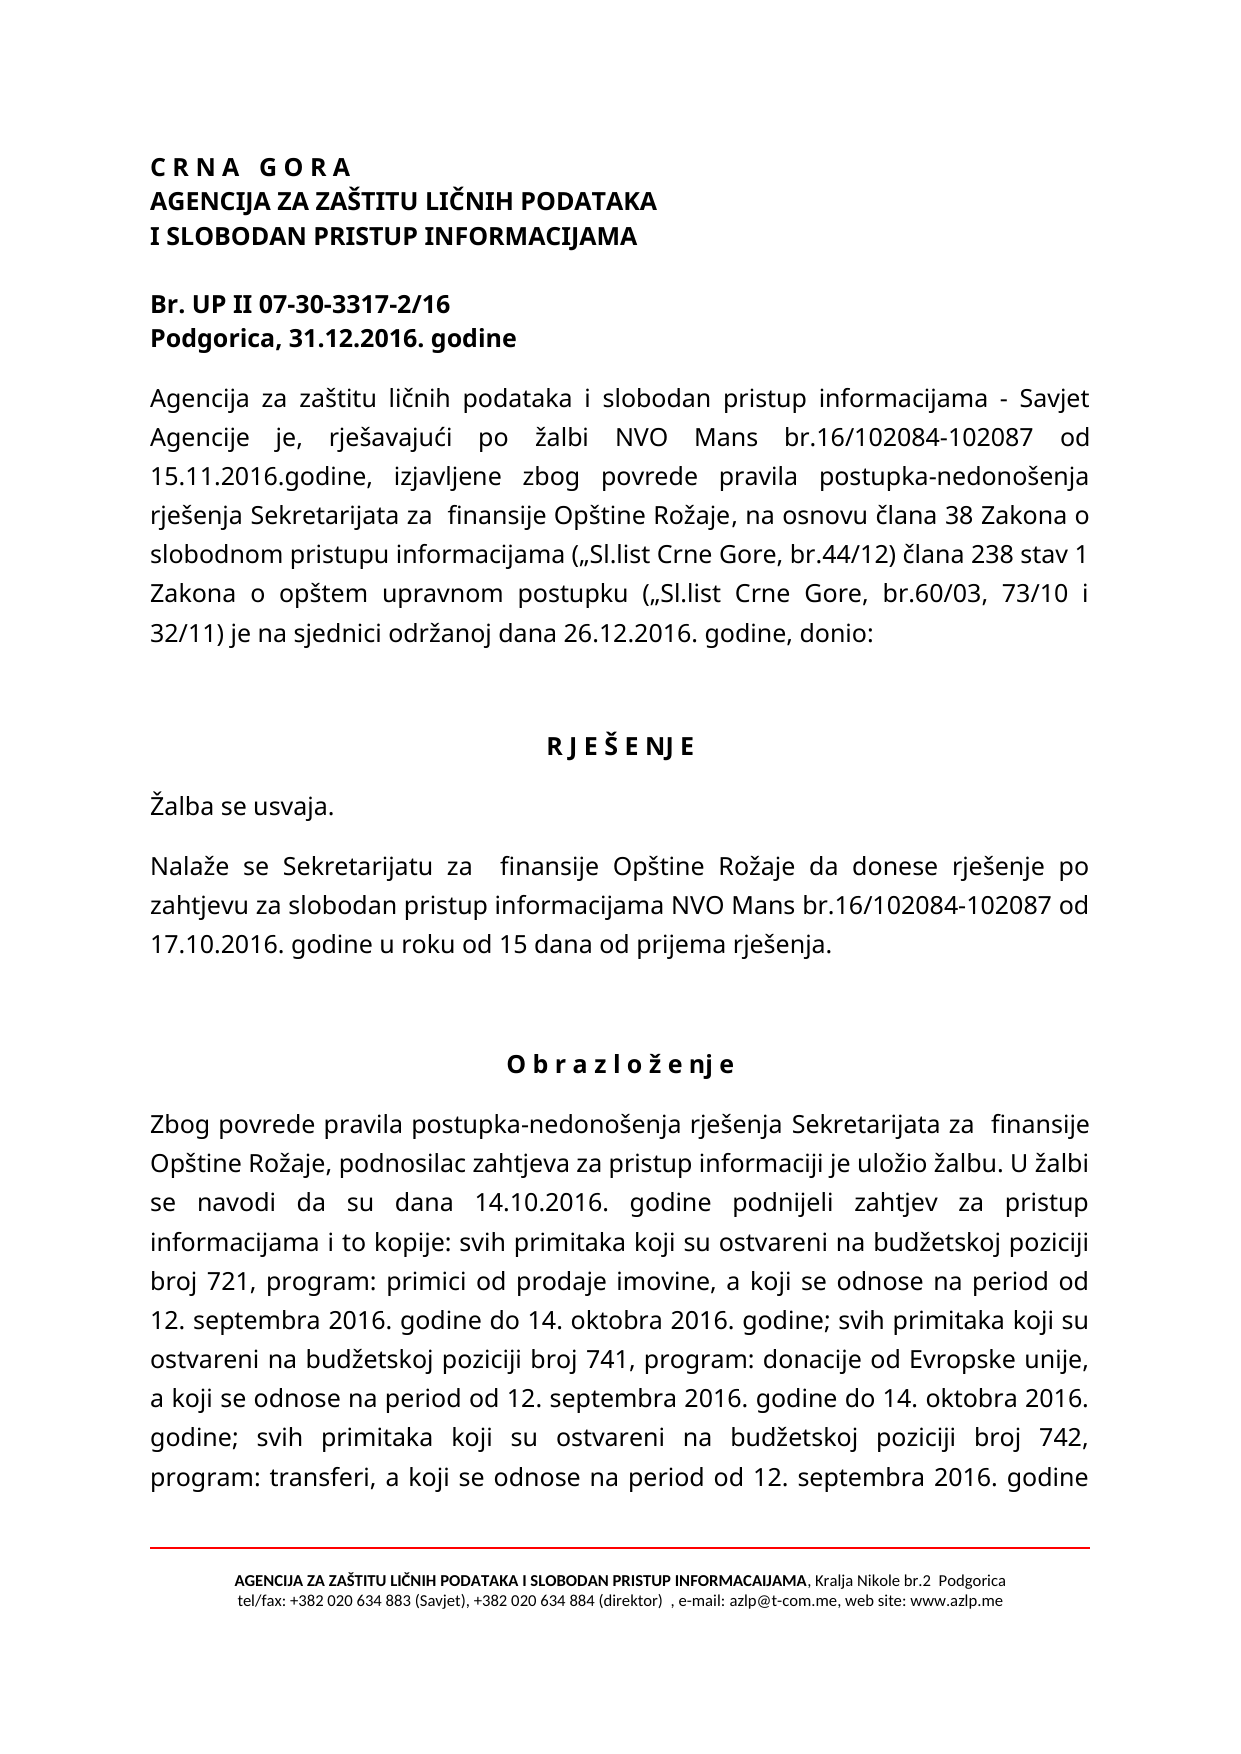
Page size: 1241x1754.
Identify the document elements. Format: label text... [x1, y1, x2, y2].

text Br. UP II 07-30-3317-2/16 [150, 286, 1090, 320]
text AGENCIJA ZA ZAŠTITU LIČNIH PODATAKA [150, 184, 1090, 218]
text C R N A G O R A [150, 150, 1090, 184]
text Agencija za zaštitu ličnih podataka i slobodan pristup informacijama - Savjet Agencije je, rješavajući po žalbi NVO Mans br.16/102084-102087 od 15.11.2016.godine, izjavljene zbog povrede pravila postupka-nedonošenja rješenja Sekretarijata za finansije Opštine Rožaje, na osnovu člana 38 Zakona o slobodnom pristupu informacijama („Sl.list Crne Gore, br.44/12) člana 238 stav 1 Zakona o opštem upravnom postupku („Sl.list Crne Gore, br.60/03, 73/10 i 32/11) je na sjednici održanoj dana 26.12.2016. godine, donio: [150, 380, 1090, 649]
text Podgorica, 31.12.2016. godine [150, 320, 1090, 354]
text Žalba se usvaja. [150, 788, 1090, 822]
text R J E Š E NJ E [150, 728, 1090, 762]
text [150, 1107, 1090, 1493]
text I SLOBODAN PRISTUP INFORMACIJAMA [150, 218, 1090, 252]
text O b r a z l o ž e nj e [150, 1047, 1090, 1081]
text Nalaže se Sekretarijatu za finansije Opštine Rožaje da donese rješenje po zahtjevu za slobodan pristup informacijama NVO Mans br.16/102084-102087 od 17.10.2016. godine u roku od 15 dana od prijema rješenja. [150, 848, 1090, 961]
